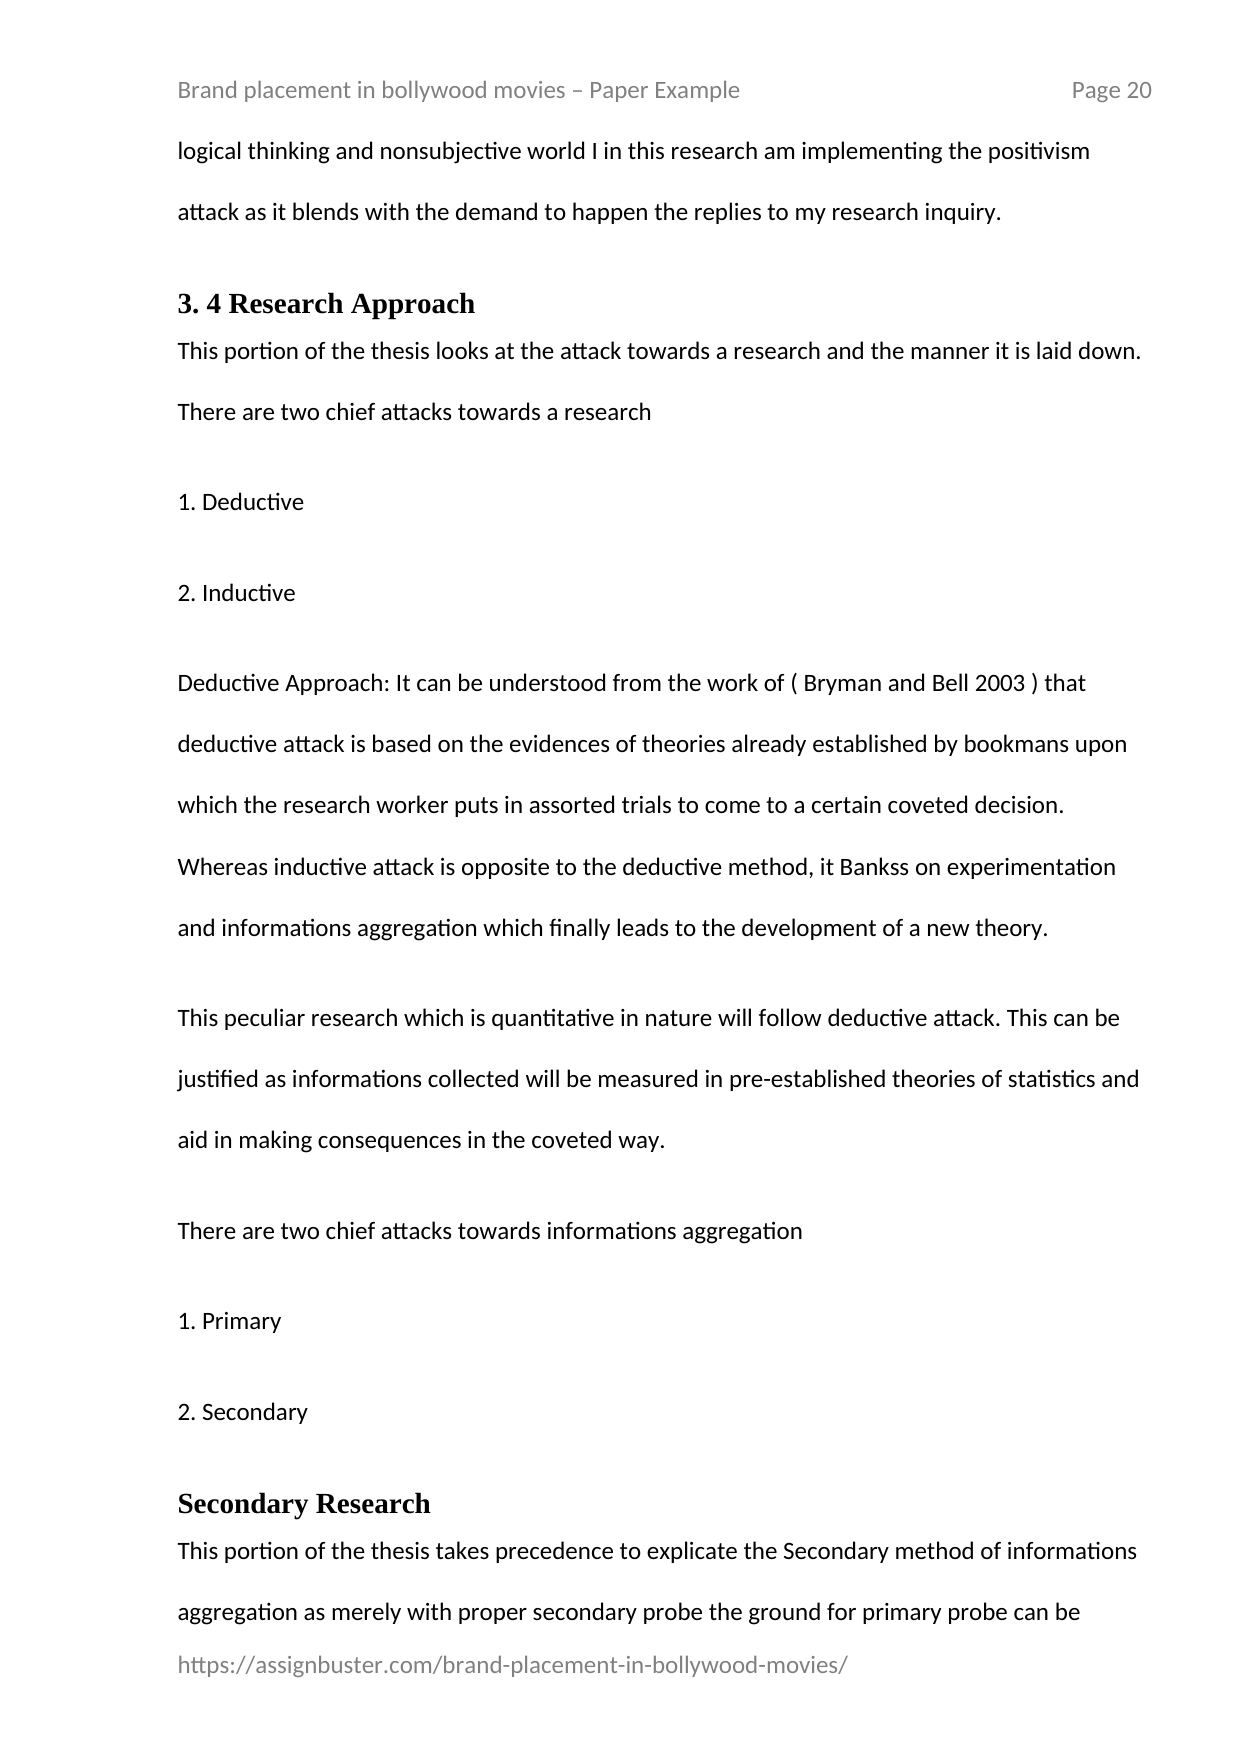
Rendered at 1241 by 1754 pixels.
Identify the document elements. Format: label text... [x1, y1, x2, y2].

text This peculiar research which is quantitative in nature will follow deductive attack. This can be justified as informations collected will be measured in pre-established theories of statistics and aid in making consequences in the coveted way. [177, 1002, 1152, 1155]
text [177, 1535, 1152, 1627]
subtitle Secondary Research [177, 1486, 1152, 1520]
text 1. Deductive [177, 487, 1152, 517]
text 2. Inductive [177, 577, 1152, 608]
text 2. Secondary [177, 1396, 1152, 1426]
text 1. Primary [177, 1305, 1152, 1336]
text Deductive Approach: It can be understood from the work of ( Bryman and Bell 2003 ) that deductive attack is based on the evidences of theories already established by bookmans upon which the research worker puts in assorted trials to come to a certain coveted decision. Whereas inductive attack is opposite to the deductive method, it Bankss on experimentation and informations aggregation which finally leads to the development of a new theory. [177, 668, 1152, 942]
subtitle 3. 4 Research Approach [177, 286, 1152, 320]
text This portion of the thesis looks at the attack towards a research and the manner it is laid down. There are two chief attacks towards a research [177, 335, 1152, 427]
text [177, 135, 1152, 226]
text There are two chief attacks towards informations aggregation [177, 1215, 1152, 1245]
